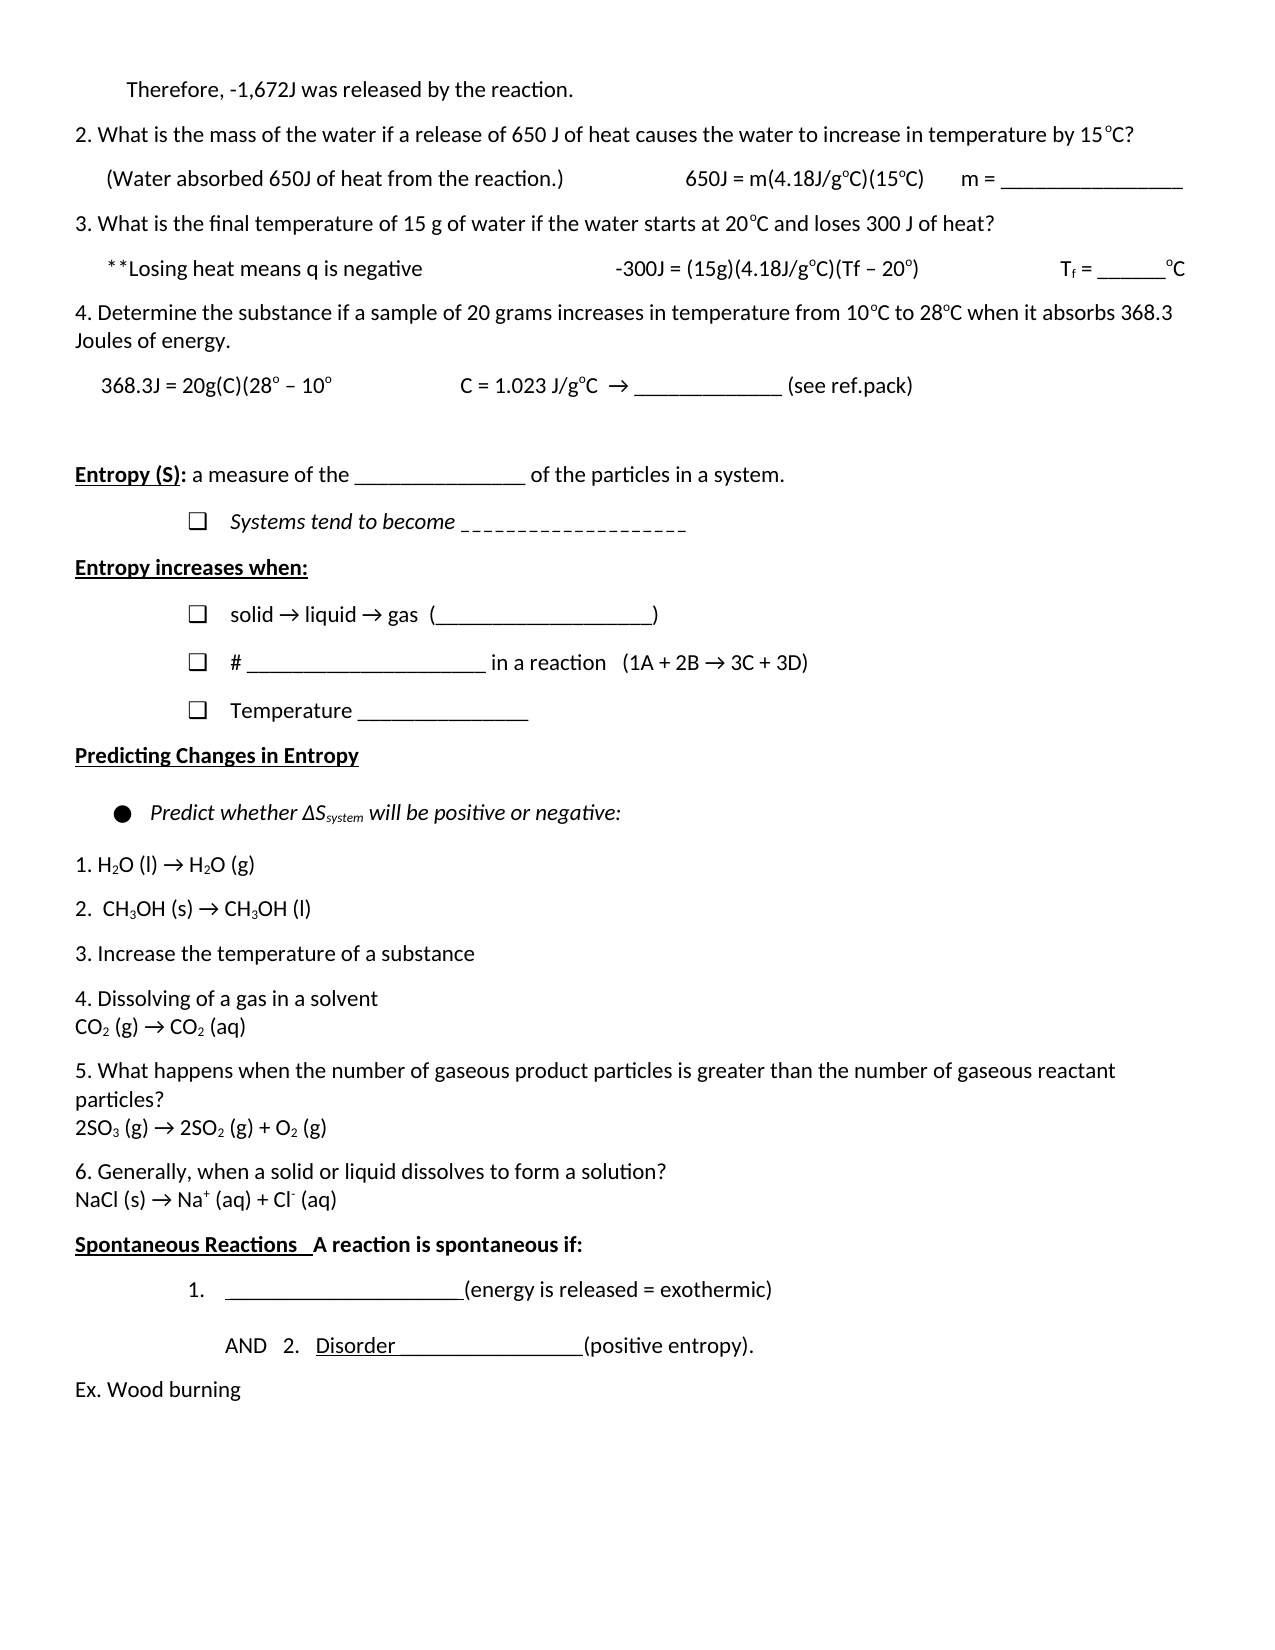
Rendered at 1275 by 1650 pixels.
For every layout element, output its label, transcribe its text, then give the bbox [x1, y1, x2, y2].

text 3. What is the final temperature of 15 g of water if the water starts at 20oC and loses 300 J of heat? [75, 209, 1200, 237]
text 2. CH3OH (s) → CH3OH (l) [75, 894, 1200, 923]
text 2. What is the mass of the water if a release of 650 J of heat causes the water to increase in temperature by 15oC? [75, 120, 1200, 148]
list Predict whether ΔSsystem will be positive or negative: [112, 786, 1200, 833]
text Entropy increases when: [75, 553, 1200, 581]
text 3. Increase the temperature of a substance [75, 939, 1200, 967]
text Entropy (S): a measure of the _______________ of the particles in a system. [75, 461, 1200, 488]
text **Losing heat means q is negative -300J = (15g)(4.18J/goC)(Tf – 20o) Tf = ______oC [75, 254, 1200, 282]
list ____________________ (energy is released = exothermic) AND 2. Disorder ________________(positive entropy). [187, 1275, 1200, 1359]
list # _____________________ in a reaction (1A + 2B → 3C + 3D) [187, 646, 1200, 677]
list Systems tend to become ____________________ [187, 505, 1200, 536]
text Predicting Changes in Entropy [75, 742, 1200, 769]
text Spontaneous Reactions A reaction is spontaneous if: [75, 1230, 1200, 1258]
text 4. Determine the substance if a sample of 20 grams increases in temperature from 10oC to 28oC when it absorbs 368.3 Joules of energy. [75, 298, 1200, 354]
text 4. Dissolving of a gas in a solvent CO2 (g) → CO2 (aq) [75, 984, 1200, 1040]
text Ex. Wood burning [75, 1376, 1200, 1403]
list solid → liquid → gas (___________________) [187, 598, 1200, 629]
text 368.3J = 20g(C)(28o – 10o C = 1.023 J/goC → _____________ (see ref.pack) [75, 371, 1200, 399]
text (Water absorbed 650J of heat from the reaction.) 650J = m(4.18J/goC)(15oC) m = ________________ [75, 164, 1200, 192]
list Temperature _______________ [187, 694, 1200, 725]
text Therefore, -1,672J was released by the reaction. [75, 75, 1200, 103]
text 5. What happens when the number of gaseous product particles is greater than the number of gaseous reactant particles? 2SO3 (g) → 2SO2 (g) + O2 (g) [75, 1057, 1200, 1141]
text 6. Generally, when a solid or liquid dissolves to form a solution? NaCl (s) → Na+ (aq) + Cl- (aq) [75, 1157, 1200, 1213]
text 1. H2O (l) → H2O (g) [75, 850, 1200, 878]
